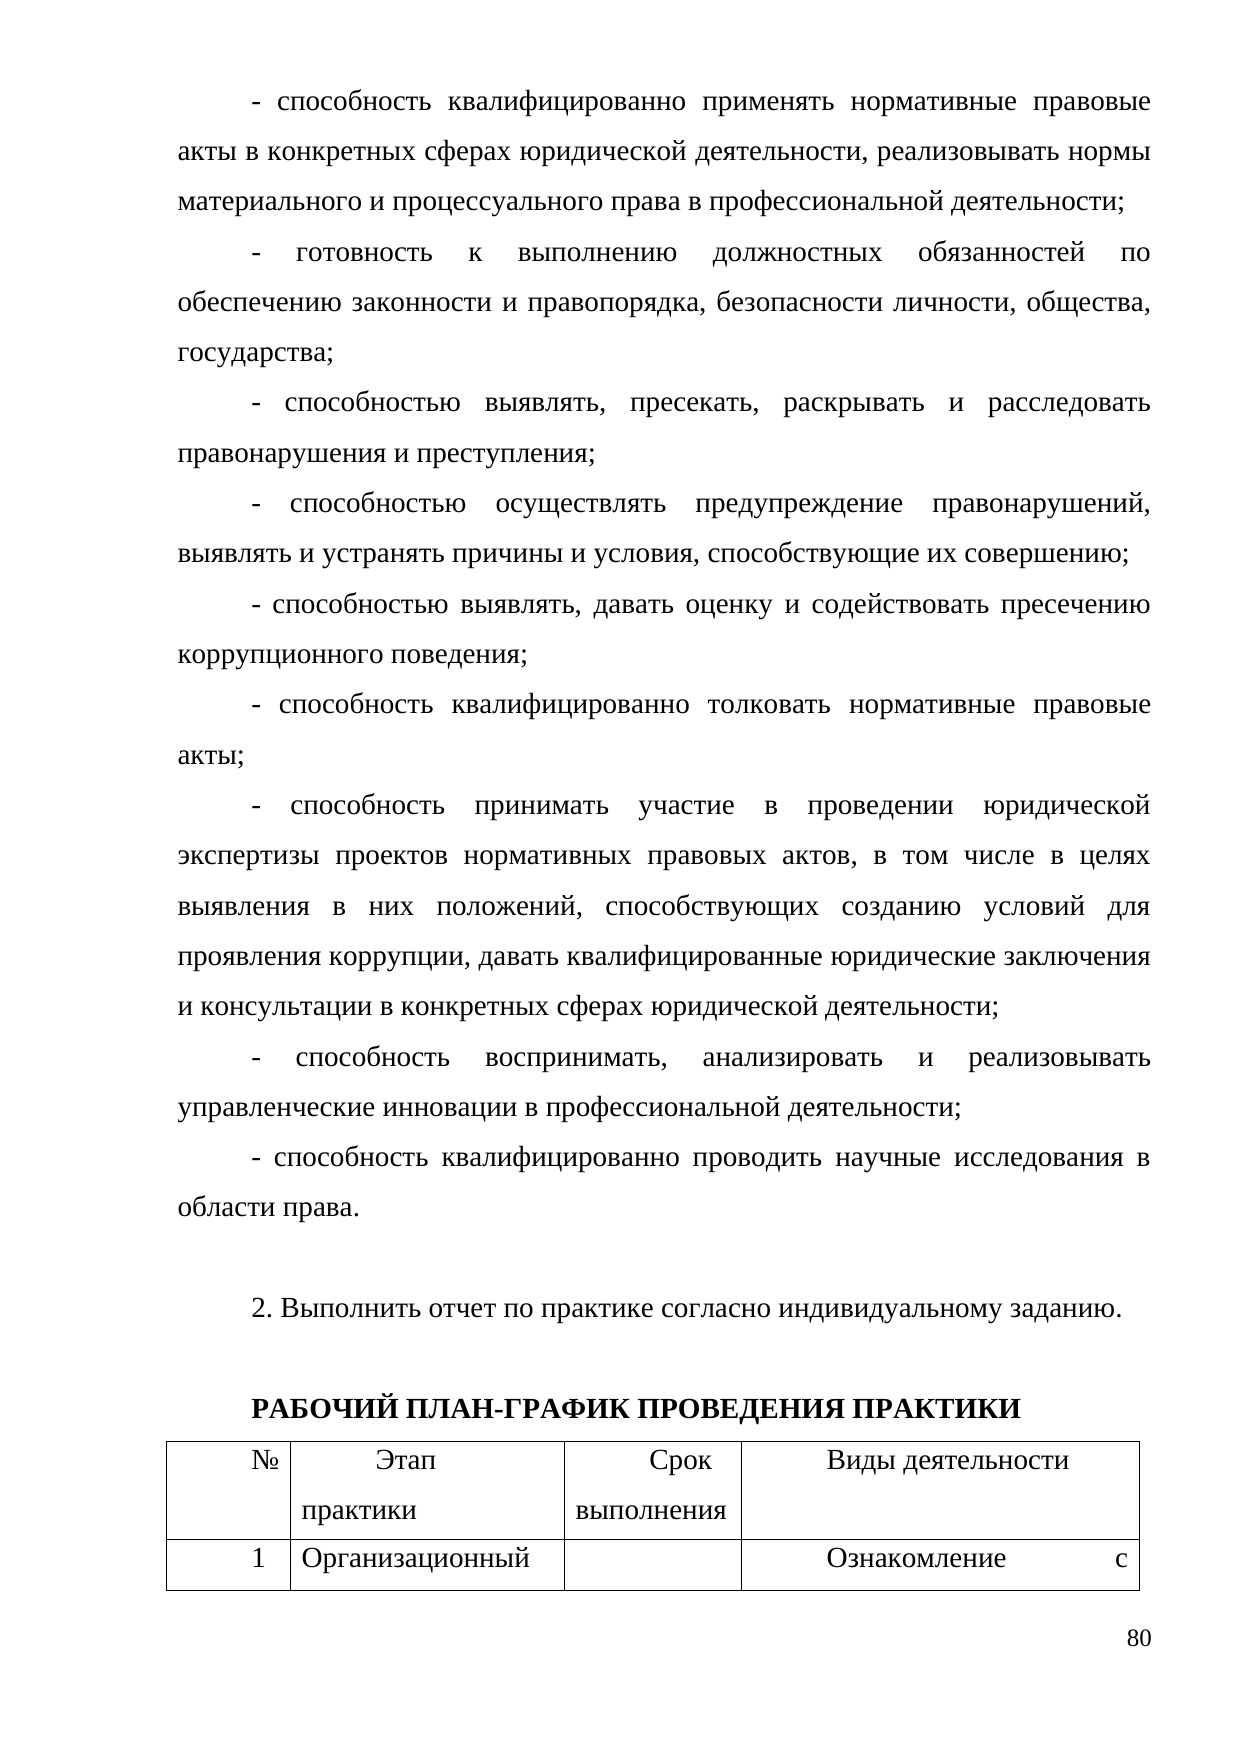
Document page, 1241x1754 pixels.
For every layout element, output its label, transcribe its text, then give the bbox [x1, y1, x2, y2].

text РАБОЧИЙ ПЛАН-ГРАФИК ПРОВЕДЕНИЯ ПРАКТИКИ [177, 1391, 1152, 1424]
table_header № [167, 1442, 290, 1539]
text - способность воспринимать, анализировать и реализовывать управленческие инновации в профессиональной деятельности; [177, 1039, 1152, 1122]
table_cell Организационный [291, 1540, 564, 1590]
table_cell [565, 1540, 741, 1590]
table_cell 1 [167, 1540, 290, 1590]
text - способностью выявлять, пресекать, раскрывать и расследовать правонарушения и преступления; [177, 384, 1152, 468]
table_header Срок выполнения [565, 1442, 741, 1539]
text - способностью выявлять, давать оценку и содействовать пресечению коррупционного поведения; [177, 586, 1152, 670]
table_header Виды деятельности [742, 1442, 1139, 1539]
text - способность принимать участие в проведении юридической экспертизы проектов нормативных правовых актов, в том числе в целях выявления в них положений, способствующих созданию условий для проявления коррупции, давать квалифицированные юридические заключения и консультации в конкретных сферах юридической деятельности; [177, 787, 1152, 1022]
text - способностью осуществлять предупреждение правонарушений, выявлять и устранять причины и условия, способствующие их совершению; [177, 485, 1152, 569]
table_header Этап практики [291, 1442, 564, 1539]
text - готовность к выполнению должностных обязанностей по обеспечению законности и правопорядка, безопасности личности, общества, государства; [177, 234, 1152, 368]
text - способность квалифицированно применять нормативные правовые акты в конкретных сферах юридической деятельности, реализовывать нормы материального и процессуального права в профессиональной деятельности; [177, 83, 1152, 217]
text - способность квалифицированно проводить научные исследования в области права. [177, 1139, 1152, 1223]
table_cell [742, 1540, 1139, 1590]
text 2. Выполнить отчет по практике согласно индивидуальному заданию. [177, 1290, 1152, 1324]
text - способность квалифицированно толковать нормативные правовые акты; [177, 686, 1152, 770]
